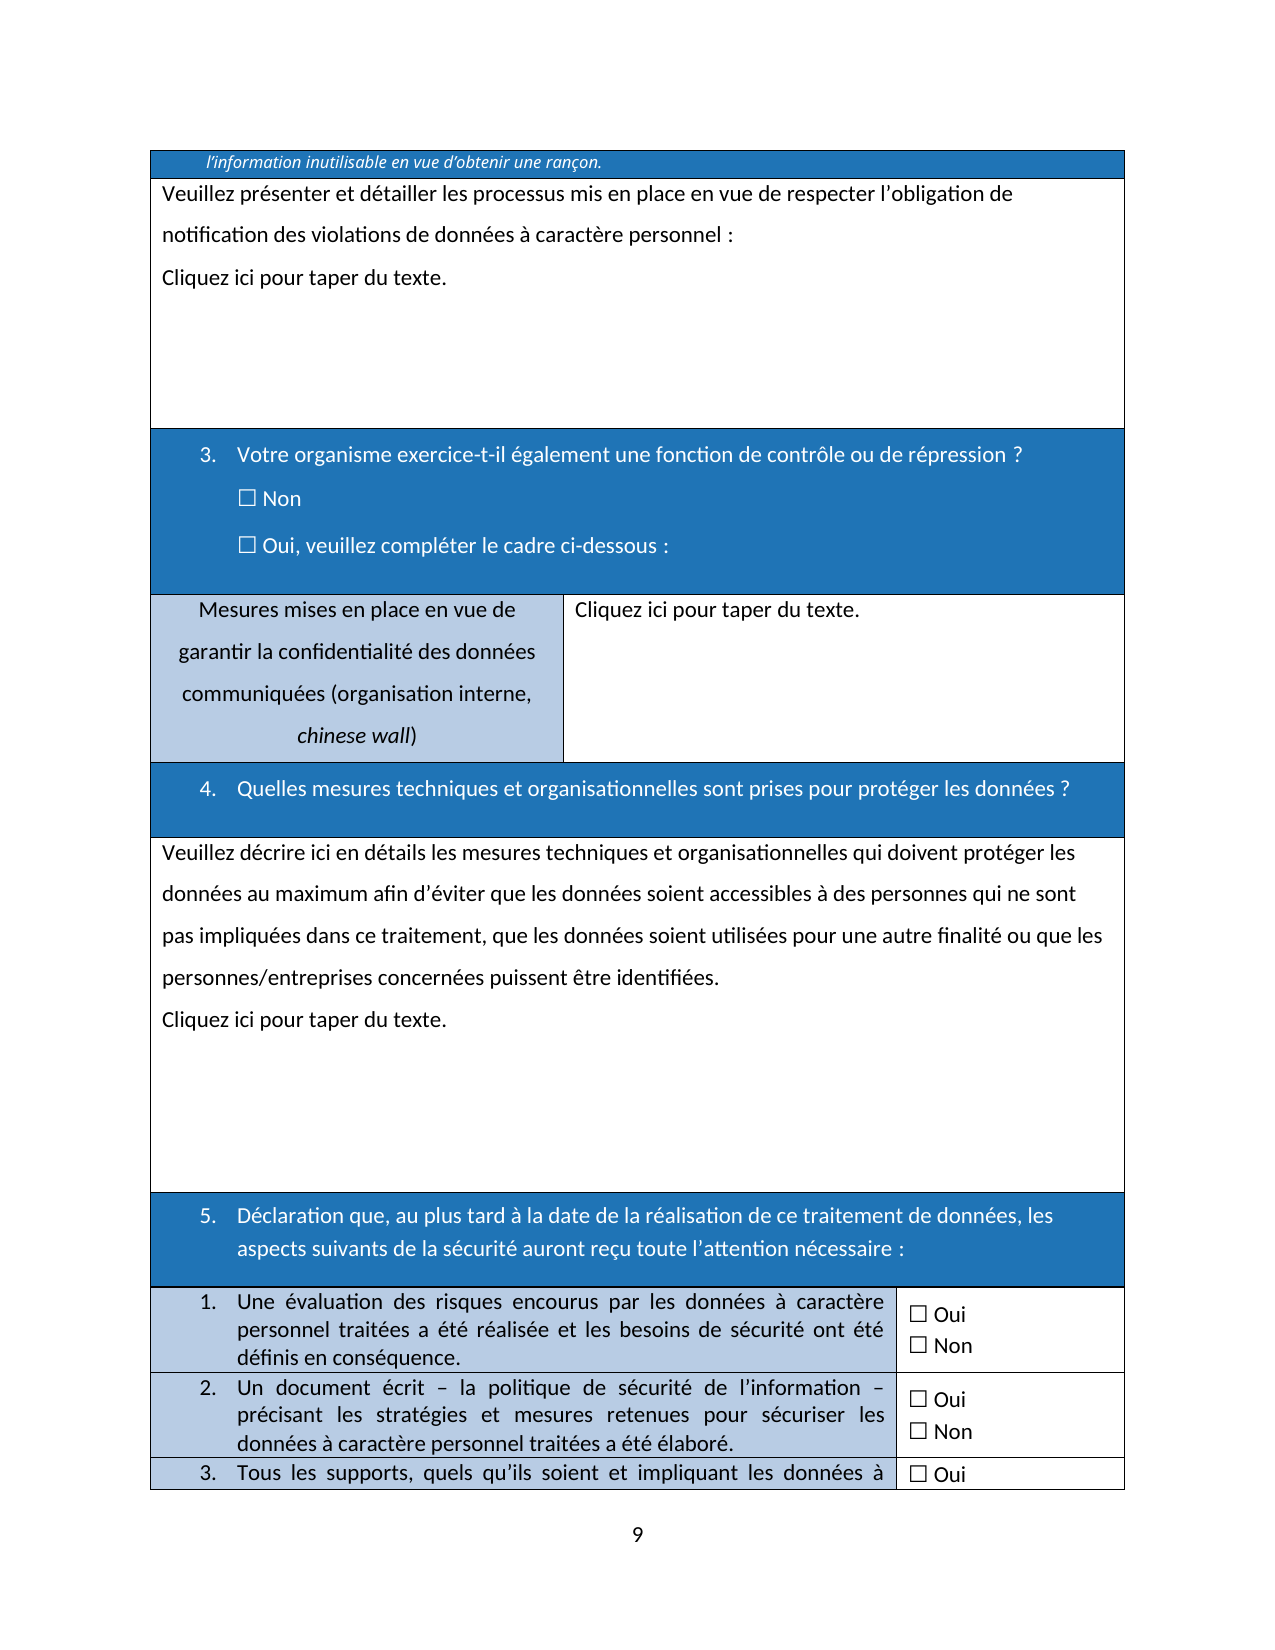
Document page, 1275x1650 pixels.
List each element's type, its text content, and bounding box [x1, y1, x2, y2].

table_cell Oui Non [897, 1373, 1124, 1457]
table_cell Veuillez décrire ici en détails les mesures techniques et organisationnelles qui doivent protéger les données au maximum afin d’éviter que les données soient accessibles à des personnes qui ne sont pas impliquées dans ce traitement, que les données soient utilisées pour une autre finalité ou que les personnes/entreprises concernées puissent être identifiées. [151, 838, 1124, 1192]
table_cell Mesures mises en place en vue de garantir la confidentialité des données communiquées (organisation interne, chinese wall) [151, 595, 563, 762]
table_cell Oui Non [897, 1288, 1124, 1372]
table_cell Oui Non [897, 1458, 1124, 1489]
table_cell Un document écrit – la politique de sécurité de l’information – précisant les stratégies et mesures retenues pour sécuriser les données à caractère personnel traitées a été élaboré. [151, 1373, 896, 1457]
table_cell Déclaration que, au plus tard à la date de la réalisation de ce traitement de données, les aspects suivants de la sécurité auront reçu toute l’attention nécessaire : [151, 1193, 1124, 1286]
table_cell [564, 595, 1124, 762]
table_cell Quelles mesures techniques et organisationnelles sont prises pour protéger les données ? [151, 763, 1124, 837]
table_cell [151, 1458, 896, 1489]
table_cell Une évaluation des risques encourus par les données à caractère personnel traitées a été réalisée et les besoins de sécurité ont été définis en conséquence. [151, 1288, 896, 1372]
table_cell Veuillez présenter et détailler les processus mis en place en vue de respecter l’obligation de notification des violations de données à caractère personnel : [151, 179, 1124, 428]
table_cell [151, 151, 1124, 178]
table_cell Votre organisme exercice-t-il également une fonction de contrôle ou de répression ? Non Oui, veuillez compléter le cadre ci-dessous : [151, 429, 1124, 594]
